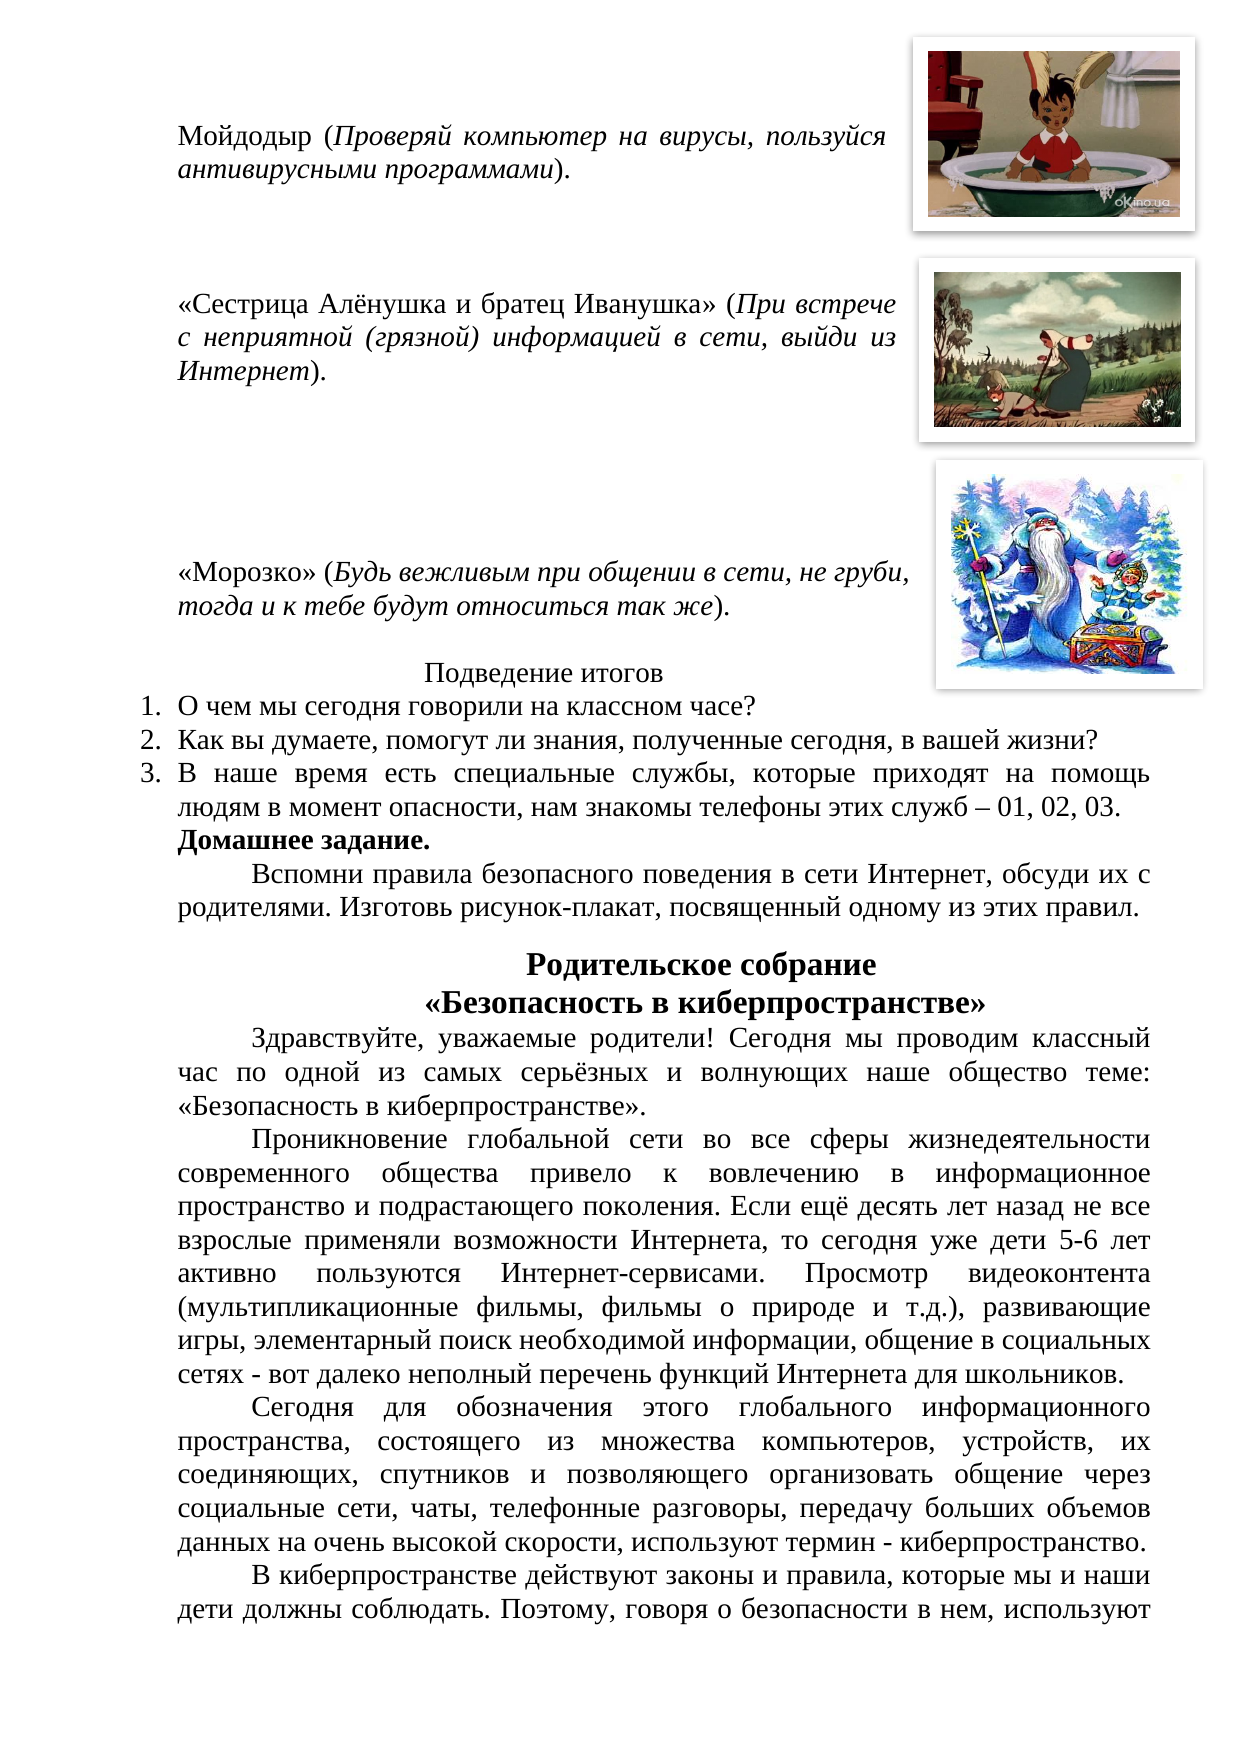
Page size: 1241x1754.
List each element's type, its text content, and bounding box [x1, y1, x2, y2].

text Сегодня для обозначения этого глобального информационного пространства, состоящего из множества компьютеров, устройств, их соединяющих, спутников и позволяющего организовать общение через социальные сети, чаты, телефонные разговоры, передачу больших объемов данных на очень высокой скорости, используют термин - киберпространство. [177, 1389, 1152, 1557]
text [177, 1557, 1152, 1624]
text Мойдодыр (Проверяй компьютер на вирусы, пользуйся антивирусными программами). [177, 118, 907, 185]
text Домашнее задание. [177, 822, 1152, 856]
text «Сестрица Алёнушка и братец Иванушка» (При встрече с неприятной (грязной) информацией в сети, выйди из Интернет). [177, 286, 914, 386]
picture [951, 474, 1188, 674]
text Вспомни правила безопасного поведения в сети Интернет, обсуди их с родителями. Изготовь рисунок-плакат, посвященный одному из этих правил. [177, 856, 1152, 923]
text «Морозко» (Будь вежливым при общении в сети, не груби, тогда и к тебе будут относиться так же). [177, 554, 931, 621]
text Проникновение глобальной сети во все сферы жизнедеятельности современного общества привело к вовлечению в информационное пространство и подрастающего поколения. Если ещё десять лет назад не все взрослые применяли возможности Интернета, то сегодня уже дети 5-6 лет активно пользуются Интернет-сервисами. Просмотр видеоконтента (мультипликационные фильмы, фильмы о природе и т.д.), развивающие игры, элементарный поиск необходимой информации, общение в социальных сетях - вот далеко неполный перечень функций Интернета для школьников. [177, 1121, 1152, 1389]
text Родительское собрание [177, 944, 1152, 982]
list О чем мы сегодня говорили на классном часе? [140, 688, 1152, 722]
text «Безопасность в киберпространстве» [177, 982, 1152, 1021]
list В наше время есть специальные службы, которые приходят на помощь людям в момент опасности, нам знакомы телефоны этих служб – 01, 02, 03. [140, 755, 1152, 822]
text Здравствуйте, уважаемые родители! Сегодня мы проводим классный час по одной из самых серьёзных и волнующих наше общество теме: «Безопасность в киберпространстве». [177, 1021, 1152, 1121]
list Как вы думаете, помогут ли знания, полученные сегодня, в вашей жизни? [140, 722, 1152, 755]
picture [928, 51, 1180, 217]
picture [934, 272, 1181, 427]
text Подведение итогов [177, 655, 931, 688]
